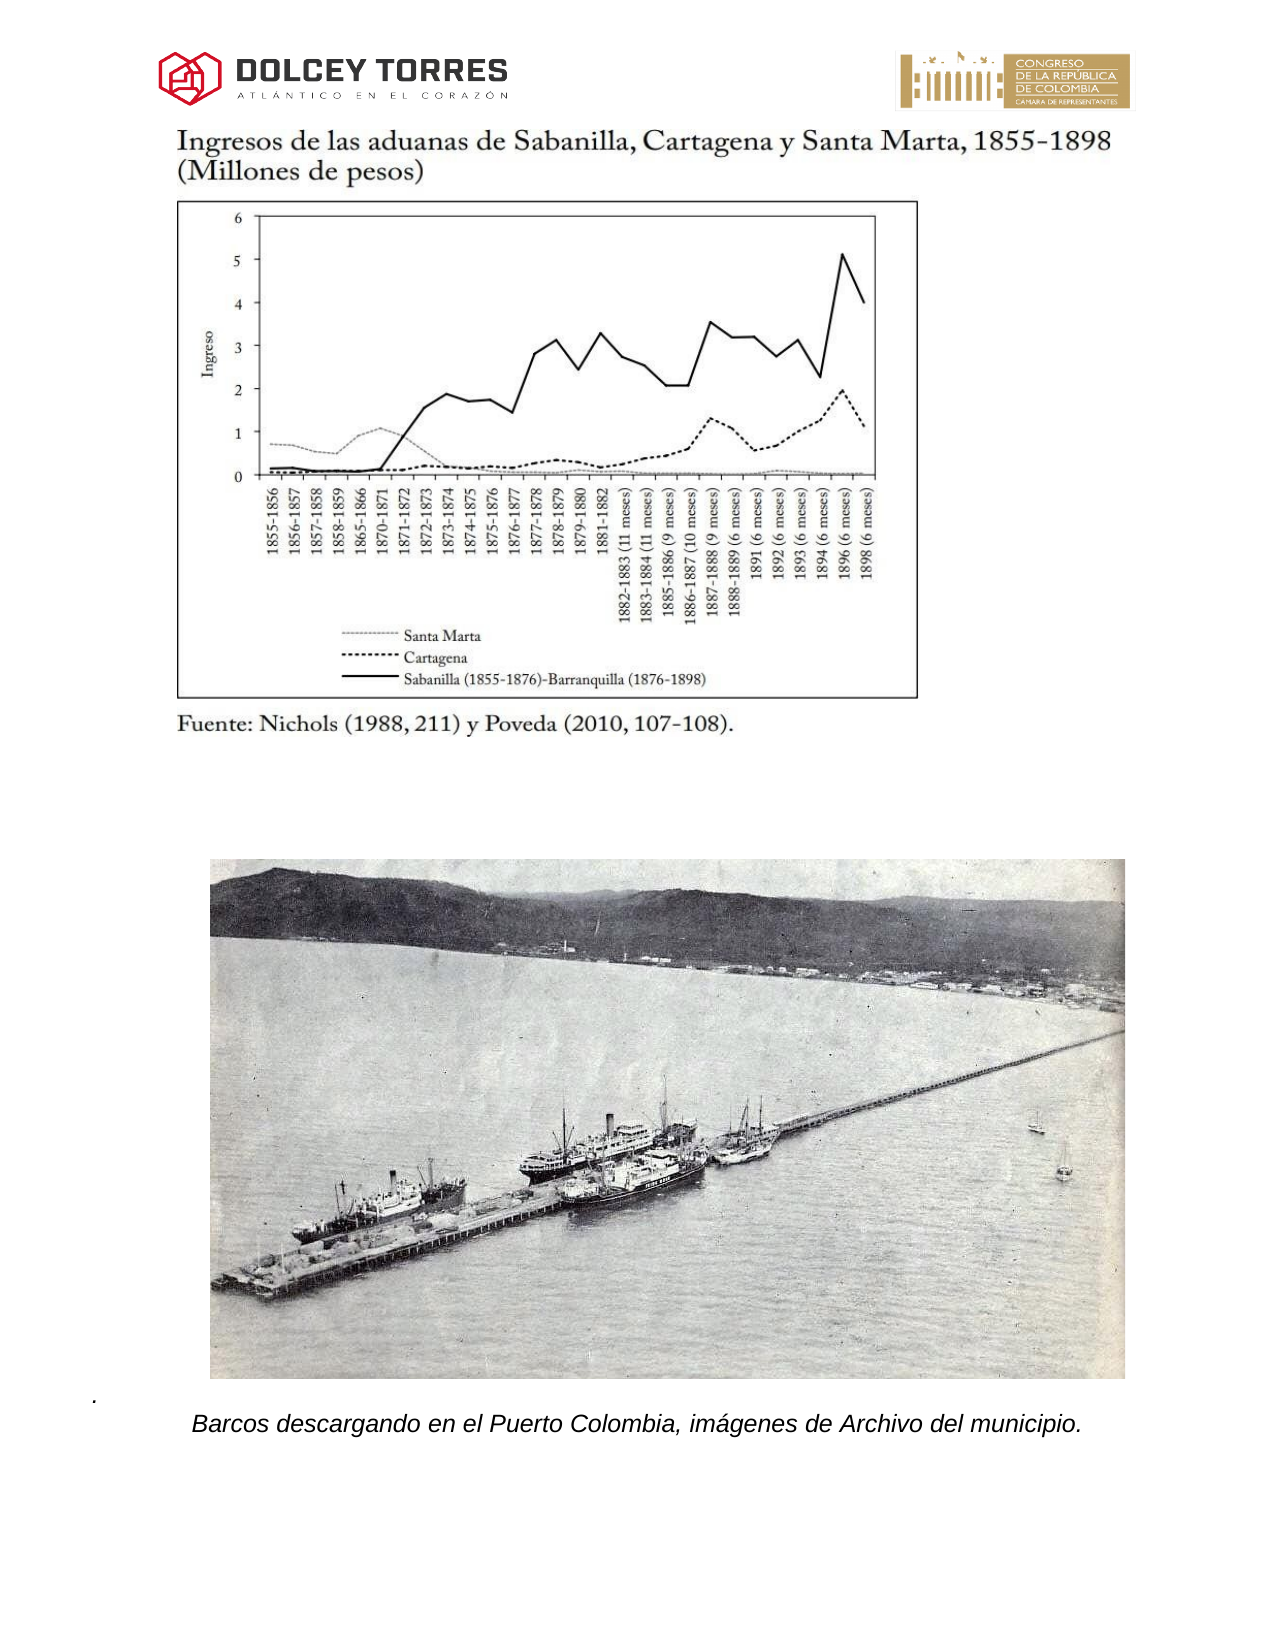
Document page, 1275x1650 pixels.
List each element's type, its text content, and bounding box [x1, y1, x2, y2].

picture [152, 43, 1138, 116]
text Barcos descargando en el Puerto Colombia, imágenes de Archivo del municipio. [191, 1409, 1183, 1437]
picture [210, 859, 1126, 1379]
picture [177, 129, 1111, 737]
